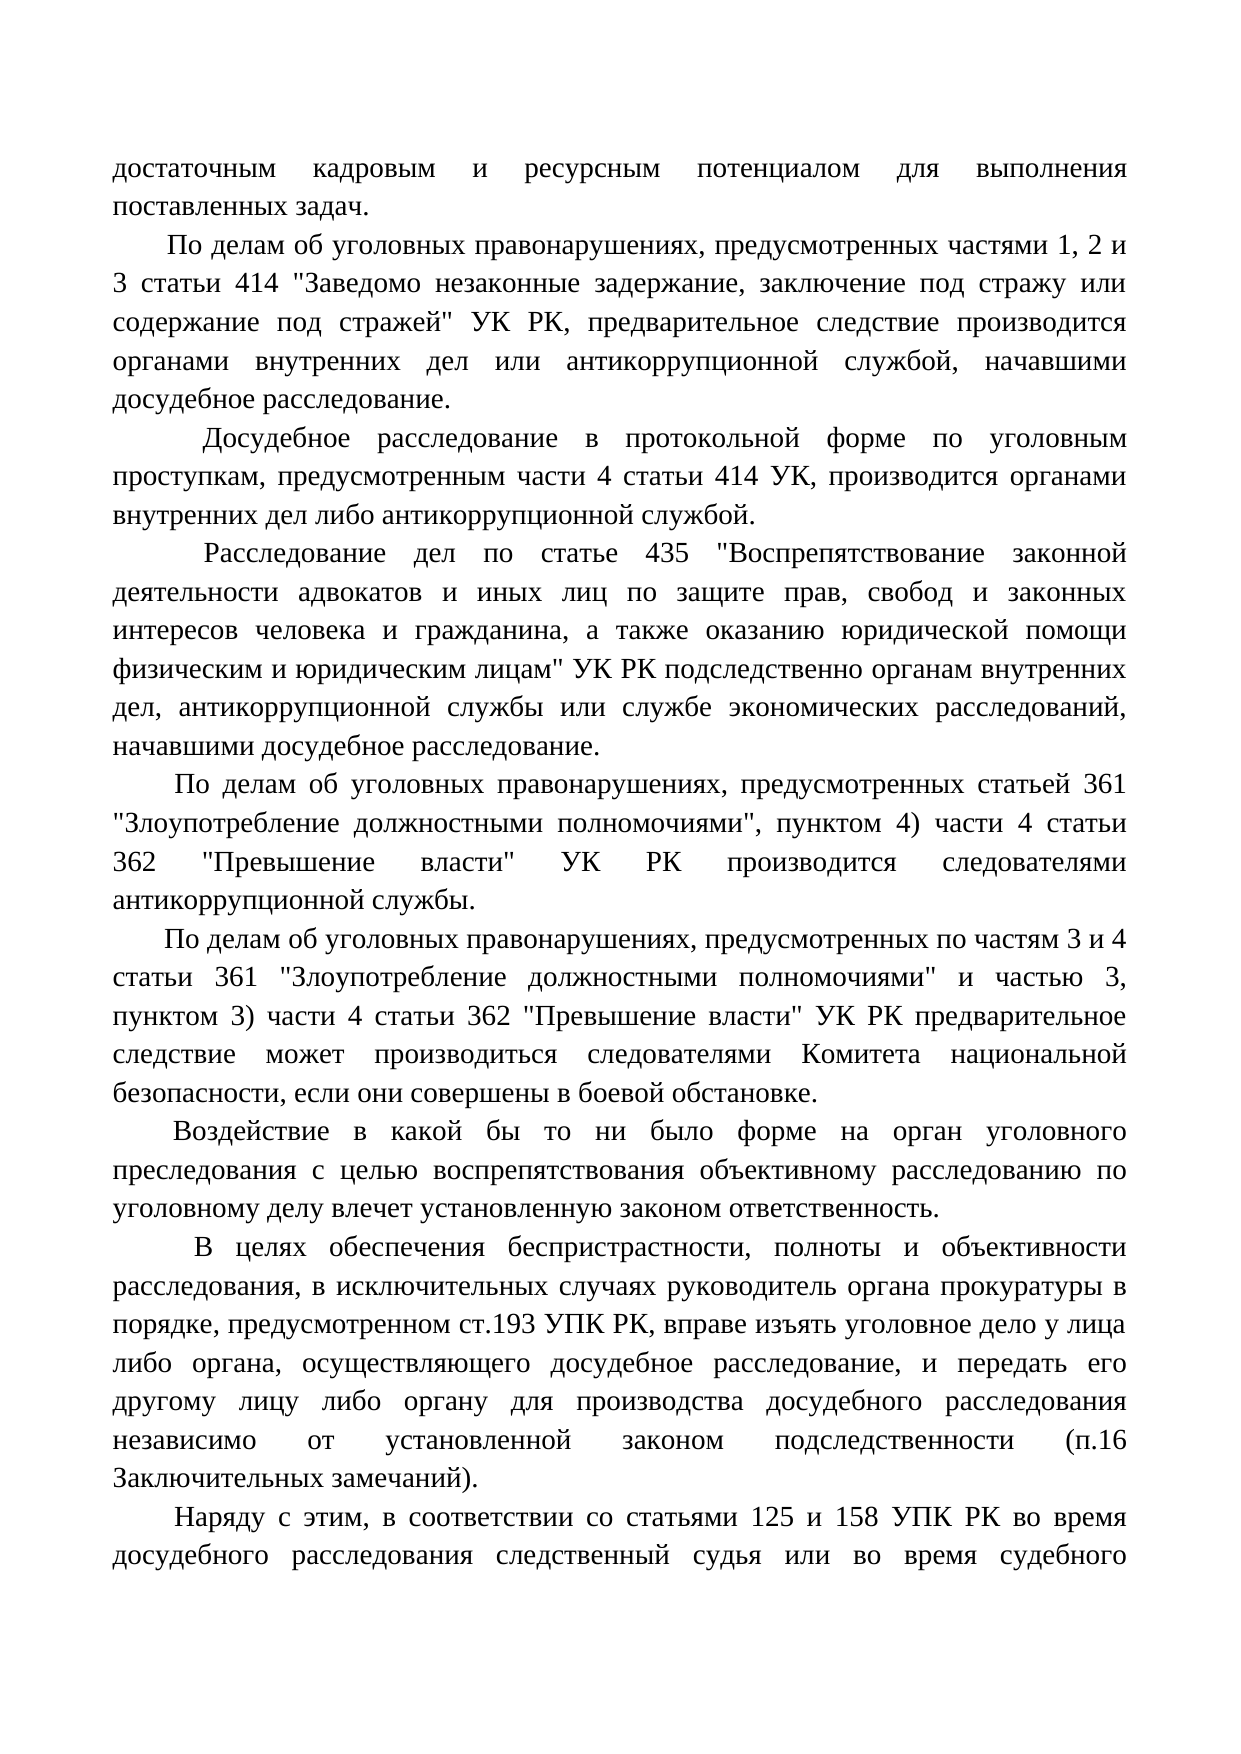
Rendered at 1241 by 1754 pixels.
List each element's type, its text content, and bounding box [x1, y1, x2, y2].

text По делам об уголовных правонарушениях, предусмотренных по частям 3 и 4 статьи 361 "Злоупотребление должностными полномочиями" и частью 3, пунктом 3) части 4 статьи 362 "Превышение власти" УК РК предварительное следствие может производиться следователями Комитета национальной безопасности, если они совершены в боевой обстановке. [112, 921, 1128, 1108]
text Досудебное расследование в протокольной форме по уголовным проступкам, предусмотренным части 4 статьи 414 УК, производится органами внутренних дел либо антикоррупционной службой. [112, 420, 1128, 530]
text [112, 150, 1128, 222]
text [112, 1499, 1128, 1571]
text В целях обеспечения беспристрастности, полноты и объективности расследования, в исключительных случаях руководитель органа прокуратуры в порядке, предусмотренном ст.193 УПК РК, вправе изъять уголовное дело у лица либо органа, осуществляющего досудебное расследование, и передать его другому лицу либо органу для производства досудебного расследования независимо от установленной законом подследственности (п.16 Заключительных замечаний). [112, 1229, 1128, 1494]
text Расследование дел по статье 435 "Воспрепятствование законной деятельности адвокатов и иных лиц по защите прав, свобод и законных интересов человека и гражданина, а также оказанию юридической помощи физическим и юридическим лицам" УК РК подследственно органам внутренних дел, антикоррупционной службы или службе экономических расследований, начавшими досудебное расследование. [112, 535, 1128, 762]
text По делам об уголовных правонарушениях, предусмотренных частями 1, 2 и 3 статьи 414 "Заведомо незаконные задержание, заключение под стражу или содержание под стражей" УК РК, предварительное следствие производится органами внутренних дел или антикоррупционной службой, начавшими досудебное расследование. [112, 227, 1128, 415]
text Воздействие в какой бы то ни было форме на орган уголовного преследования с целью воспрепятствования объективному расследованию по уголовному делу влечет установленную законом ответственность. [112, 1113, 1128, 1224]
text По делам об уголовных правонарушениях, предусмотренных статьей 361 "Злоупотребление должностными полномочиями", пунктом 4) части 4 статьи 362 "Превышение власти" УК РК производится следователями антикоррупционной службы. [112, 767, 1128, 916]
